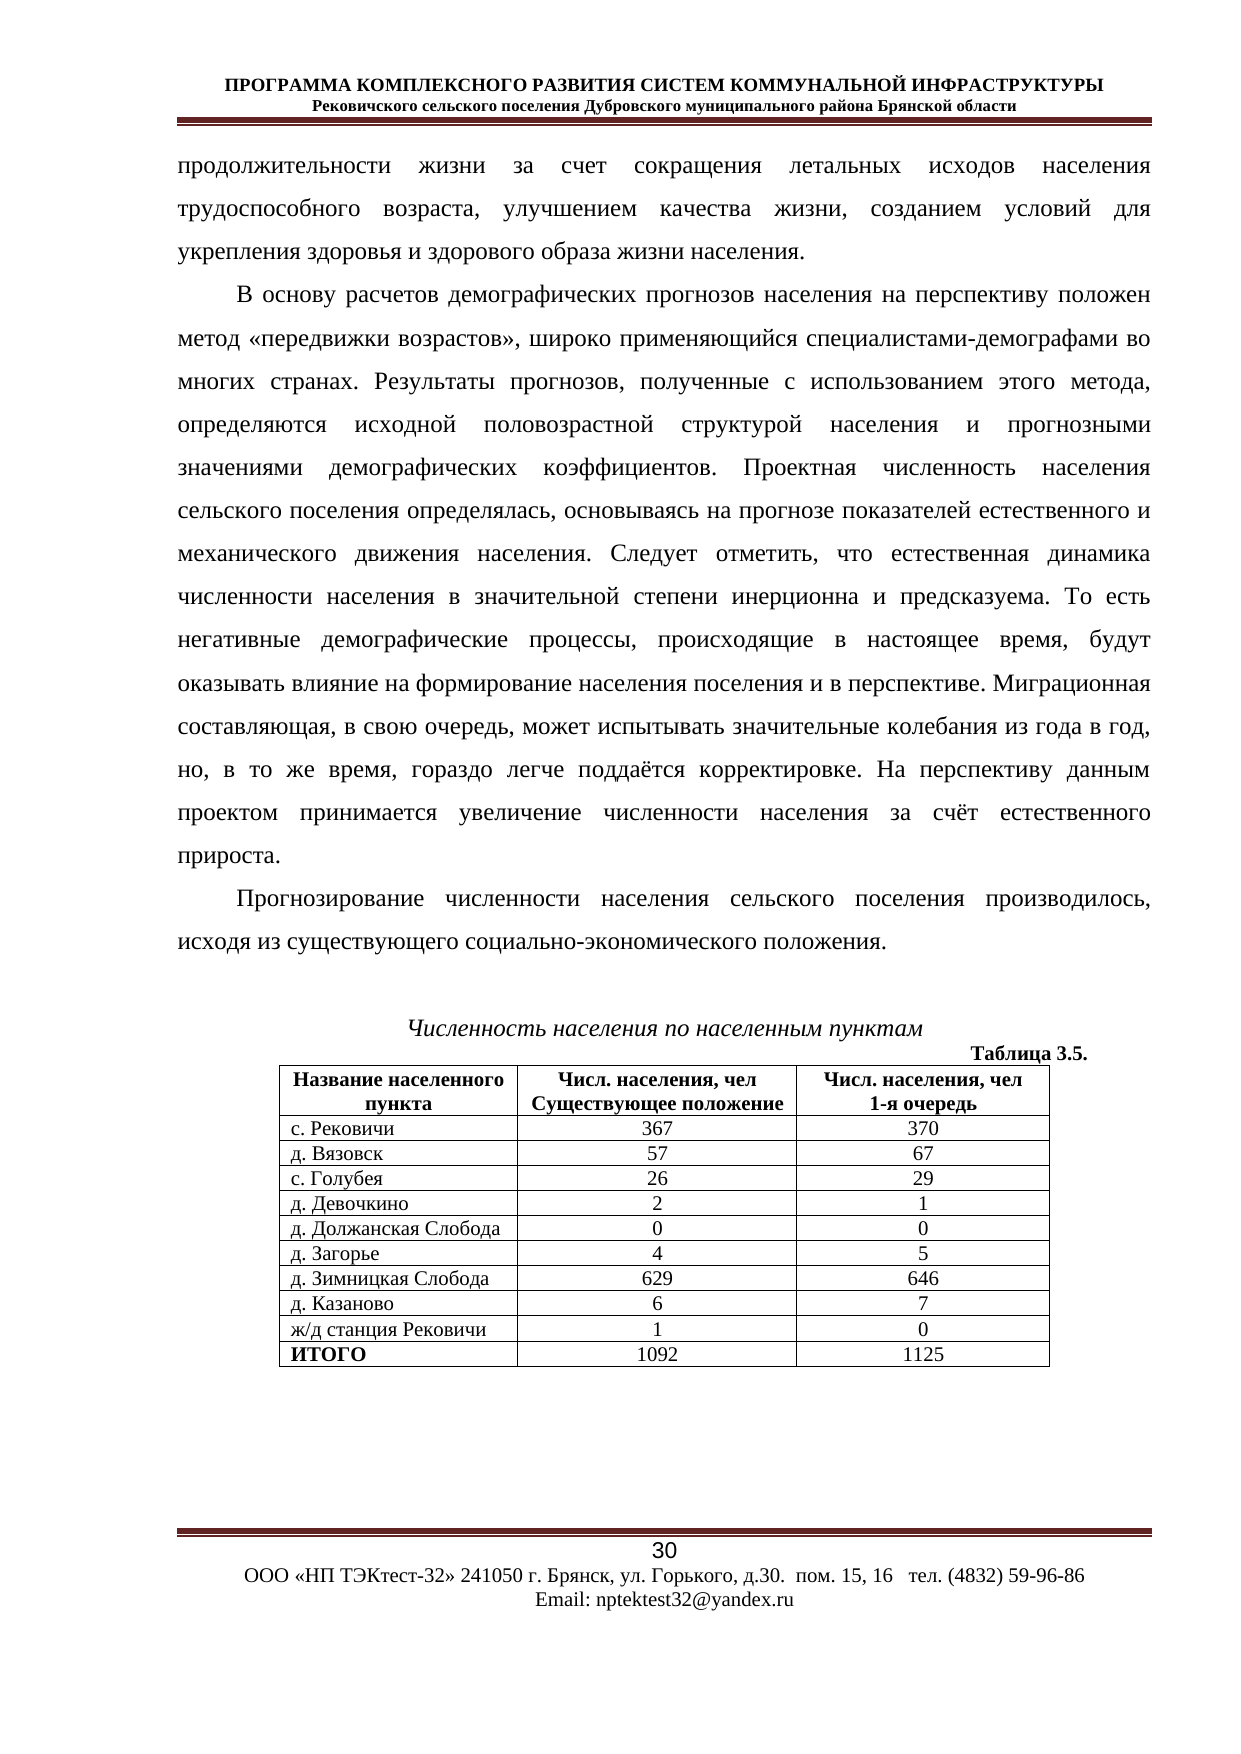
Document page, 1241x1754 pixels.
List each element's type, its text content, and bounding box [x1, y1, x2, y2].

table_cell ИТОГО [280, 1342, 517, 1366]
table_cell 7 [797, 1291, 1049, 1315]
table_cell 67 [797, 1141, 1049, 1165]
table_cell 629 [518, 1266, 796, 1290]
table_cell ж/д станция Рековичи [280, 1316, 517, 1341]
text Численность населения по населенным пунктам [177, 1013, 1152, 1041]
table_cell 5 [797, 1241, 1049, 1265]
table_cell с. Рековичи [280, 1116, 517, 1140]
table_cell д. Зимницкая Слобода [280, 1266, 517, 1290]
table_cell 370 [797, 1116, 1049, 1140]
table_cell 0 [797, 1316, 1049, 1341]
table_cell д. Загорье [280, 1241, 517, 1265]
table_cell 1125 [797, 1342, 1049, 1366]
table_cell 367 [518, 1116, 796, 1140]
table_header Числ. населения, чел Существующее положение [518, 1066, 796, 1114]
table_cell 1 [797, 1191, 1049, 1215]
table_cell д. Казаново [280, 1291, 517, 1315]
table_cell 646 [797, 1266, 1049, 1290]
table_cell 2 [518, 1191, 796, 1215]
table_cell 0 [518, 1216, 796, 1240]
table_header Числ. населения, чел 1-я очередь [797, 1066, 1049, 1114]
table_cell 57 [518, 1141, 796, 1165]
table_cell д. Должанская Слобода [280, 1216, 517, 1240]
table_cell 1 [518, 1316, 796, 1341]
table_cell д. Девочкино [280, 1191, 517, 1215]
text Таблица 3.5. [177, 1041, 1152, 1065]
table_cell 6 [518, 1291, 796, 1315]
table_cell с. Голубея [280, 1166, 517, 1190]
table_cell 0 [797, 1216, 1049, 1240]
table_cell 26 [518, 1166, 796, 1190]
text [177, 150, 1152, 265]
text Прогнозирование численности населения сельского поселения производилось, исходя из существующего социально-экономического положения. [177, 883, 1152, 955]
table_cell 1092 [518, 1342, 796, 1366]
table_header Название населенного пункта [280, 1066, 517, 1114]
text В основу расчетов демографических прогнозов населения на перспективу положен метод «передвижки возрастов», широко применяющийся специалистами-демографами во многих странах. Результаты прогнозов, полученные с использованием этого метода, определяются исходной половозрастной структурой населения и прогнозными значениями демографических коэффициентов. Проектная численность населения сельского поселения определялась, основываясь на прогнозе показателей естественного и механического движения населения. Следует отметить, что естественная динамика численности населения в значительной степени инерционна и предсказуема. То есть негативные демографические процессы, происходящие в настоящее время, будут оказывать влияние на формирование населения поселения и в перспективе. Миграционная составляющая, в свою очередь, может испытывать значительные колебания из года в год, но, в то же время, гораздо легче поддаётся корректировке. На перспективу данным проектом принимается увеличение численности населения за счёт естественного прироста. [177, 279, 1152, 869]
table_cell 29 [797, 1166, 1049, 1190]
table_cell 4 [518, 1241, 796, 1265]
table_cell д. Вязовск [280, 1141, 517, 1165]
